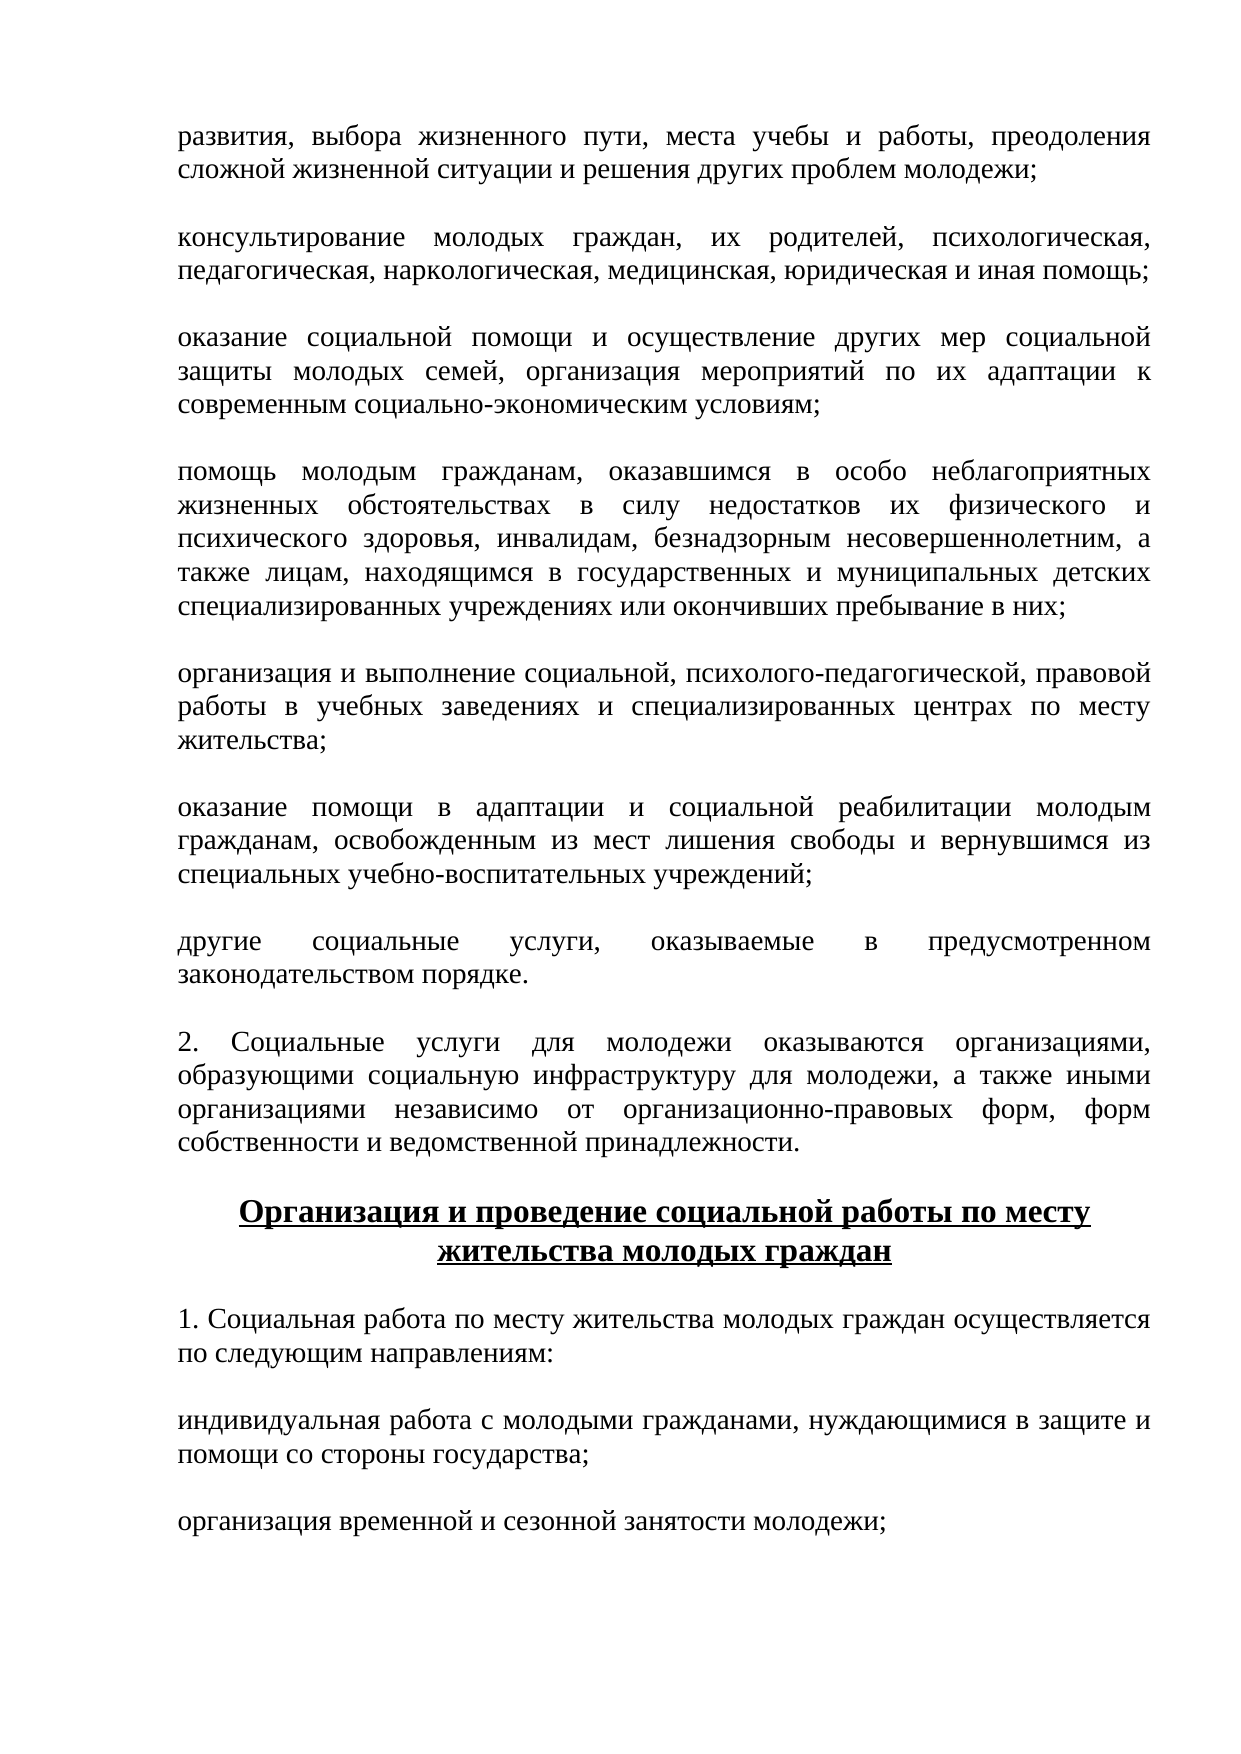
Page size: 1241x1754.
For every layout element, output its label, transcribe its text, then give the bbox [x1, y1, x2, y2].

text индивидуальная работа с молодыми гражданами, нуждающимися в защите и помощи со стороны государства; [177, 1402, 1152, 1469]
text 1. Социальная работа по месту жительства молодых граждан осуществляется по следующим направлениям: [177, 1302, 1152, 1369]
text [177, 118, 1152, 185]
text 2. Социальные услуги для молодежи оказываются организациями, образующими социальную инфраструктуру для молодежи, а также иными организациями независимо от организационно-правовых форм, форм собственности и ведомственной принадлежности. [177, 1024, 1152, 1158]
text организация временной и сезонной занятости молодежи; [177, 1503, 1152, 1536]
text организация и выполнение социальной, психолого-педагогической, правовой работы в учебных заведениях и специализированных центрах по месту жительства; [177, 655, 1152, 755]
text другие социальные услуги, оказываемые в предусмотренном законодательством порядке. [177, 923, 1152, 990]
text помощь молодым гражданам, оказавшимся в особо неблагоприятных жизненных обстоятельствах в силу недостатков их физического и психического здоровья, инвалидам, безнадзорным несовершеннолетним, а также лицам, находящимся в государственных и муниципальных детских специализированных учреждениях или окончивших пребывание в них; [177, 453, 1152, 621]
text Организация и проведение социальной работы по месту жительства молодых граждан [177, 1191, 1152, 1268]
text оказание социальной помощи и осуществление других мер социальной защиты молодых семей, организация мероприятий по их адаптации к современным социально-экономическим условиям; [177, 319, 1152, 420]
text оказание помощи в адаптации и социальной реабилитации молодым гражданам, освобожденным из мест лишения свободы и вернувшимся из специальных учебно-воспитательных учреждений; [177, 789, 1152, 889]
text консультирование молодых граждан, их родителей, психологическая, педагогическая, наркологическая, медицинская, юридическая и иная помощь; [177, 219, 1152, 286]
